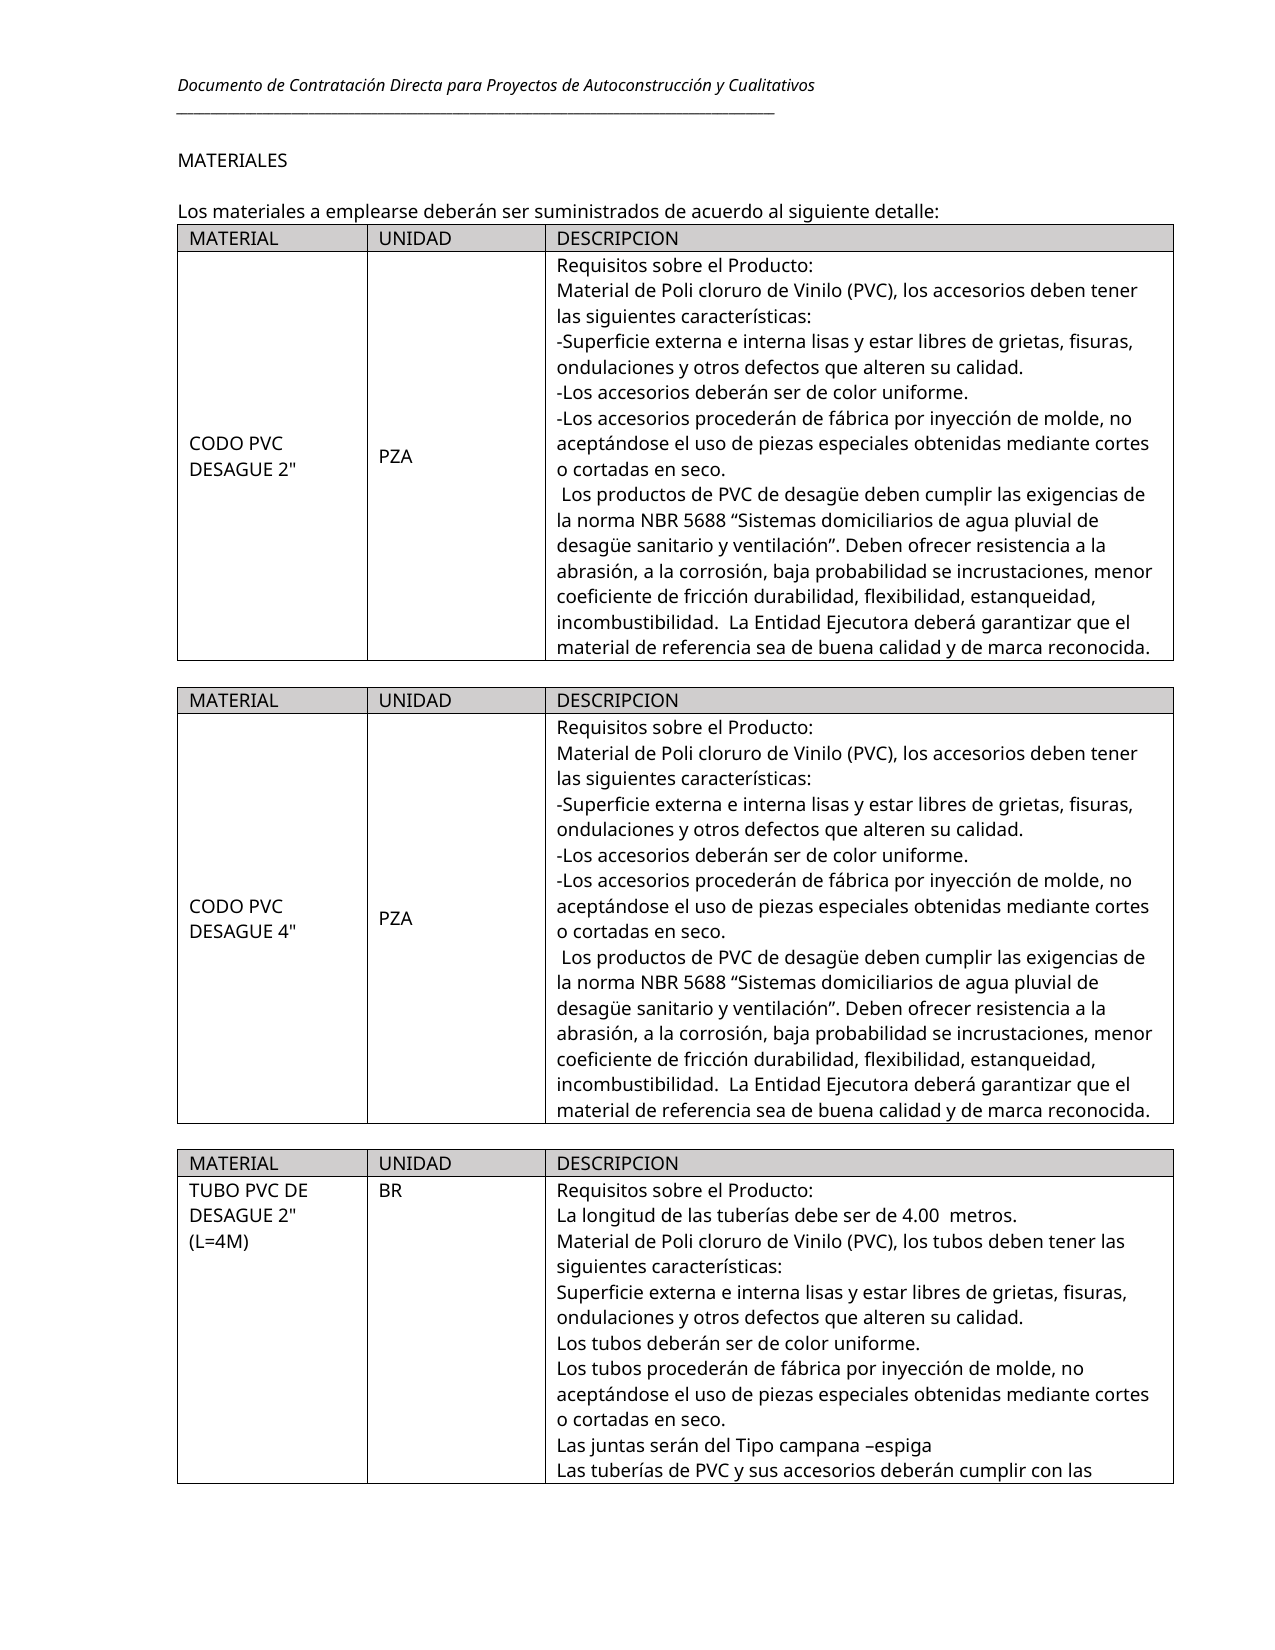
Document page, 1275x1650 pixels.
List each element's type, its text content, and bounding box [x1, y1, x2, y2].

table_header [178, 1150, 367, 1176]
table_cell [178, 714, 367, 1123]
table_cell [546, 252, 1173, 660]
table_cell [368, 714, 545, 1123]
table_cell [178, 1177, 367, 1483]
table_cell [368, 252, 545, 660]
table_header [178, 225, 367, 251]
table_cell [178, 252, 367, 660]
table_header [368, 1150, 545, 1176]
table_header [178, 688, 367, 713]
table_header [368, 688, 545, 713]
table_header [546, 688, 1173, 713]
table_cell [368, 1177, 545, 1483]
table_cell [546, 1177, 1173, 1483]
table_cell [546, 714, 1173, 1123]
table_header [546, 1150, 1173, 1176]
text MATERIALES [177, 148, 1142, 173]
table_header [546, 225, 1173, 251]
text Los materiales a emplearse deberán ser suministrados de acuerdo al siguiente detalle: [177, 199, 1142, 224]
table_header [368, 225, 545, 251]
